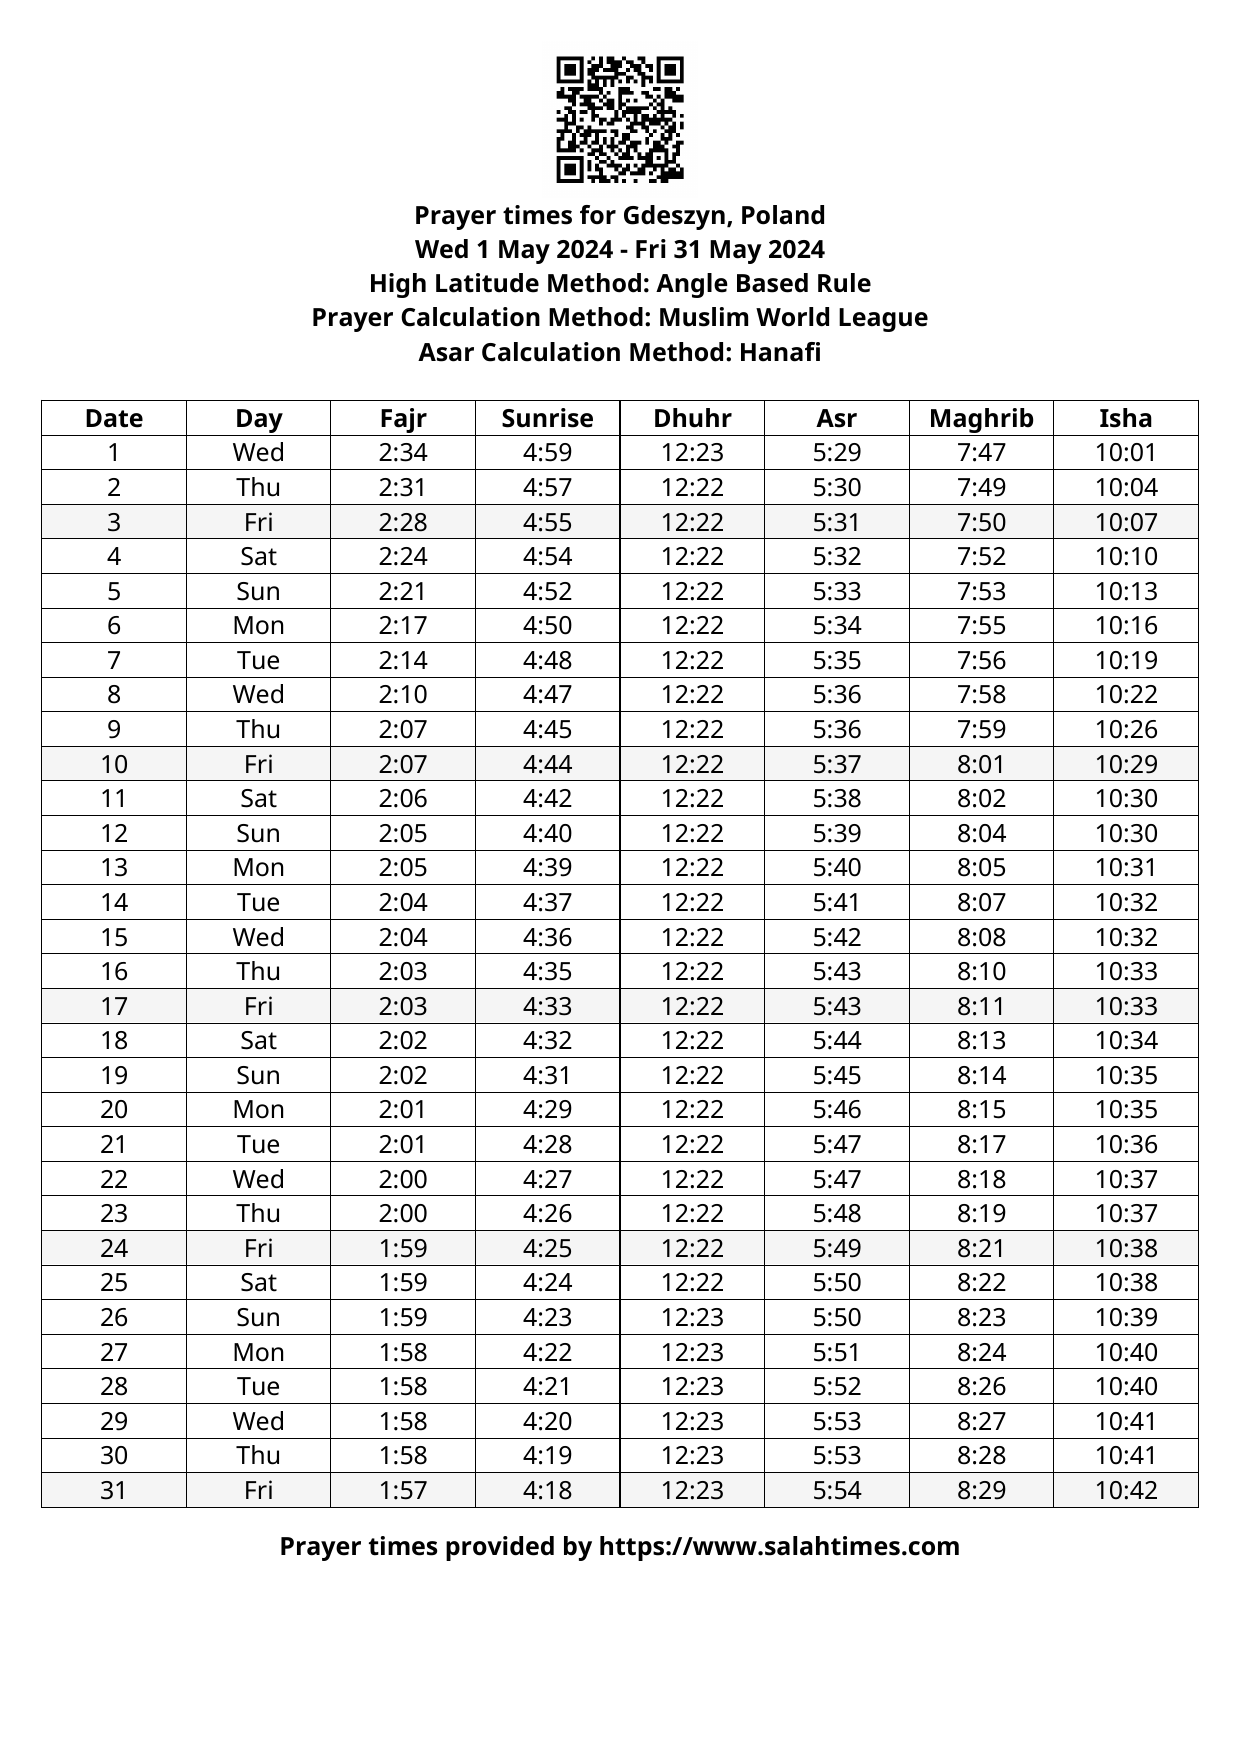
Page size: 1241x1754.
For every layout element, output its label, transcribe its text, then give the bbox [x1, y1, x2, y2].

table_cell Thu [187, 954, 330, 988]
table_cell 13 [42, 851, 186, 884]
table_cell 10:35 [1054, 1093, 1198, 1126]
table_cell 5:46 [765, 1093, 909, 1126]
table_cell 31 [42, 1473, 186, 1507]
table_cell 5:36 [765, 678, 909, 711]
table_cell 12:23 [621, 436, 764, 469]
table_cell 8:07 [910, 885, 1053, 919]
table_cell 10:42 [1054, 1473, 1198, 1507]
table_cell 5:40 [765, 851, 909, 884]
table_cell 10:30 [1054, 816, 1198, 849]
table_cell 2:01 [331, 1093, 475, 1126]
table_header Isha [1054, 401, 1198, 434]
table_cell 2:14 [331, 643, 475, 677]
table_cell 8:21 [910, 1231, 1053, 1264]
table_cell 10:40 [1054, 1369, 1198, 1403]
table_cell 12:23 [621, 1335, 764, 1368]
table_cell 10:35 [1054, 1058, 1198, 1092]
text Wed 1 May 2024 - Fri 31 May 2024 [42, 232, 1198, 266]
table_cell 6 [42, 609, 186, 642]
table_cell 3 [42, 505, 186, 538]
table_cell 4:35 [476, 954, 619, 988]
table_cell 8:27 [910, 1404, 1053, 1437]
table_cell 7:53 [910, 574, 1053, 607]
table_cell 10:40 [1054, 1335, 1198, 1368]
table_cell 12:22 [621, 1162, 764, 1195]
table_cell 2:28 [331, 505, 475, 538]
table_cell 10:36 [1054, 1127, 1198, 1161]
table_cell Wed [187, 1162, 330, 1195]
table_cell 12:22 [621, 1231, 764, 1264]
table_cell Sat [187, 781, 330, 815]
table_cell 12:22 [621, 1127, 764, 1161]
table_cell 10:19 [1054, 643, 1198, 677]
table_header Asr [765, 401, 909, 434]
table_header Sunrise [476, 401, 619, 434]
table_cell 2:03 [331, 954, 475, 988]
table_cell 7:47 [910, 436, 1053, 469]
table_cell 5:47 [765, 1127, 909, 1161]
table_cell 8:24 [910, 1335, 1053, 1368]
table_cell 2:10 [331, 678, 475, 711]
table_cell 1:57 [331, 1473, 475, 1507]
table_cell 10:32 [1054, 920, 1198, 953]
table_cell 4:55 [476, 505, 619, 538]
table_cell 5:31 [765, 505, 909, 538]
table_cell 8:15 [910, 1093, 1053, 1126]
table_cell 22 [42, 1162, 186, 1195]
picture [542, 41, 699, 198]
table_cell Wed [187, 678, 330, 711]
table_cell 4:21 [476, 1369, 619, 1403]
table_cell 12:22 [621, 816, 764, 849]
table_cell 4:39 [476, 851, 619, 884]
table_cell 5:51 [765, 1335, 909, 1368]
table_cell 10:33 [1054, 989, 1198, 1022]
table_cell 10:32 [1054, 885, 1198, 919]
table_cell 10:29 [1054, 747, 1198, 780]
table_cell 2:05 [331, 816, 475, 849]
table_cell 12:22 [621, 954, 764, 988]
table_cell 5:39 [765, 816, 909, 849]
table_cell 12:22 [621, 1024, 764, 1057]
table_cell 10:37 [1054, 1196, 1198, 1230]
table_cell 2:05 [331, 851, 475, 884]
table_cell 17 [42, 989, 186, 1022]
table_cell 24 [42, 1231, 186, 1264]
table_cell 8:14 [910, 1058, 1053, 1092]
table_cell 2:03 [331, 989, 475, 1022]
table_cell 12:22 [621, 989, 764, 1022]
table_cell Fri [187, 505, 330, 538]
table_cell 7:55 [910, 609, 1053, 642]
table_cell 4:37 [476, 885, 619, 919]
table_cell 8:29 [910, 1473, 1053, 1507]
table_cell 2:21 [331, 574, 475, 607]
table_cell 4 [42, 539, 186, 573]
table_cell 10:38 [1054, 1266, 1198, 1299]
table_cell 9 [42, 712, 186, 746]
table_cell 4:18 [476, 1473, 619, 1507]
table_cell 4:33 [476, 989, 619, 1022]
table_cell 4:19 [476, 1439, 619, 1472]
table_cell Fri [187, 989, 330, 1022]
table_cell Fri [187, 1473, 330, 1507]
table_cell 8 [42, 678, 186, 711]
table_cell 8:28 [910, 1439, 1053, 1472]
text Prayer times provided by https://www.salahtimes.com [42, 1528, 1198, 1563]
table_cell 5:45 [765, 1058, 909, 1092]
table_cell 12:23 [621, 1300, 764, 1334]
table_cell 12:22 [621, 1266, 764, 1299]
table_cell 5:43 [765, 989, 909, 1022]
table_cell 5:38 [765, 781, 909, 815]
table_cell 2:04 [331, 920, 475, 953]
table_cell 5:29 [765, 436, 909, 469]
table_cell 4:47 [476, 678, 619, 711]
table_cell 4:32 [476, 1024, 619, 1057]
table_cell 1 [42, 436, 186, 469]
table_cell 5:48 [765, 1196, 909, 1230]
table_cell 2 [42, 470, 186, 504]
table_cell Wed [187, 1404, 330, 1437]
table_cell 12:23 [621, 1439, 764, 1472]
table_cell 4:59 [476, 436, 619, 469]
table_cell Mon [187, 851, 330, 884]
table_cell 19 [42, 1058, 186, 1092]
table_cell 12:22 [621, 643, 764, 677]
table_cell 12:22 [621, 678, 764, 711]
table_cell 8:04 [910, 816, 1053, 849]
table_cell 10:07 [1054, 505, 1198, 538]
table_cell 25 [42, 1266, 186, 1299]
table_cell 10:10 [1054, 539, 1198, 573]
table_cell 4:52 [476, 574, 619, 607]
table_header Day [187, 401, 330, 434]
table_cell 15 [42, 920, 186, 953]
table_cell Mon [187, 609, 330, 642]
table_cell 12 [42, 816, 186, 849]
table_cell Sun [187, 1300, 330, 1334]
table_cell 2:06 [331, 781, 475, 815]
table_cell 10:04 [1054, 470, 1198, 504]
table_cell 4:22 [476, 1335, 619, 1368]
table_cell 2:02 [331, 1024, 475, 1057]
table_cell 1:59 [331, 1300, 475, 1334]
table_cell 12:22 [621, 1058, 764, 1092]
table_cell 1:59 [331, 1231, 475, 1264]
table_cell 2:00 [331, 1196, 475, 1230]
table_cell Mon [187, 1335, 330, 1368]
table_cell 5:32 [765, 539, 909, 573]
table_cell 12:23 [621, 1369, 764, 1403]
table_cell 28 [42, 1369, 186, 1403]
table_cell 8:26 [910, 1369, 1053, 1403]
table_cell Thu [187, 1196, 330, 1230]
text Asar Calculation Method: Hanafi [42, 334, 1198, 368]
table_header Fajr [331, 401, 475, 434]
table_cell Fri [187, 1231, 330, 1264]
table_cell 2:34 [331, 436, 475, 469]
text Prayer times for Gdeszyn, Poland [42, 198, 1198, 232]
table_cell 4:50 [476, 609, 619, 642]
table_cell 5:42 [765, 920, 909, 953]
table_header Maghrib [910, 401, 1053, 434]
table_cell Tue [187, 885, 330, 919]
table_cell 27 [42, 1335, 186, 1368]
table_cell 4:26 [476, 1196, 619, 1230]
table_cell 5:50 [765, 1300, 909, 1334]
table_cell 8:17 [910, 1127, 1053, 1161]
table_cell 12:22 [621, 574, 764, 607]
table_cell 1:58 [331, 1335, 475, 1368]
table_cell 4:25 [476, 1231, 619, 1264]
table_cell 2:01 [331, 1127, 475, 1161]
table_cell Sun [187, 1058, 330, 1092]
table_cell 5:35 [765, 643, 909, 677]
table_cell 4:28 [476, 1127, 619, 1161]
table_cell 7:49 [910, 470, 1053, 504]
table_cell 8:11 [910, 989, 1053, 1022]
table_cell 5:36 [765, 712, 909, 746]
table_cell 12:22 [621, 851, 764, 884]
table_cell 4:48 [476, 643, 619, 677]
table_cell 1:58 [331, 1404, 475, 1437]
table_cell 7:56 [910, 643, 1053, 677]
table_cell 2:07 [331, 712, 475, 746]
table_cell 5:37 [765, 747, 909, 780]
table_cell 29 [42, 1404, 186, 1437]
table_cell 4:40 [476, 816, 619, 849]
table_cell 4:24 [476, 1266, 619, 1299]
table_cell 12:22 [621, 609, 764, 642]
table_cell 5:41 [765, 885, 909, 919]
text Prayer Calculation Method: Muslim World League [42, 300, 1198, 334]
table_cell 8:22 [910, 1266, 1053, 1299]
table_cell 5:30 [765, 470, 909, 504]
table_cell 10 [42, 747, 186, 780]
table_cell 23 [42, 1196, 186, 1230]
table_cell Tue [187, 1127, 330, 1161]
table_cell 10:22 [1054, 678, 1198, 711]
table_cell 4:54 [476, 539, 619, 573]
table_cell Wed [187, 436, 330, 469]
table_cell Thu [187, 470, 330, 504]
table_cell 2:24 [331, 539, 475, 573]
table_cell 2:31 [331, 470, 475, 504]
table_cell Sat [187, 1266, 330, 1299]
table_cell 5:34 [765, 609, 909, 642]
table_cell 10:01 [1054, 436, 1198, 469]
table_cell 7:52 [910, 539, 1053, 573]
table_cell Thu [187, 712, 330, 746]
table_cell 10:31 [1054, 851, 1198, 884]
table_cell 5:47 [765, 1162, 909, 1195]
table_cell 4:57 [476, 470, 619, 504]
table_cell 12:22 [621, 781, 764, 815]
table_cell 12:23 [621, 1404, 764, 1437]
table_cell 21 [42, 1127, 186, 1161]
table_cell 8:23 [910, 1300, 1053, 1334]
table_cell 14 [42, 885, 186, 919]
table_cell 10:33 [1054, 954, 1198, 988]
table_cell Fri [187, 747, 330, 780]
table_cell 12:23 [621, 1473, 764, 1507]
table_cell Sat [187, 1024, 330, 1057]
table_cell 5:53 [765, 1439, 909, 1472]
table_cell 7:59 [910, 712, 1053, 746]
table_cell Wed [187, 920, 330, 953]
table_cell 5:49 [765, 1231, 909, 1264]
table_cell 10:41 [1054, 1439, 1198, 1472]
table_cell 26 [42, 1300, 186, 1334]
text High Latitude Method: Angle Based Rule [42, 266, 1198, 300]
table_cell 10:16 [1054, 609, 1198, 642]
table_cell 8:05 [910, 851, 1053, 884]
table_cell 5:52 [765, 1369, 909, 1403]
table_cell 10:37 [1054, 1162, 1198, 1195]
table_cell 4:45 [476, 712, 619, 746]
table_cell 2:07 [331, 747, 475, 780]
table_cell 5 [42, 574, 186, 607]
table_cell 2:00 [331, 1162, 475, 1195]
table_cell 5:43 [765, 954, 909, 988]
table_cell 4:27 [476, 1162, 619, 1195]
table_cell 2:17 [331, 609, 475, 642]
table_header Dhuhr [621, 401, 764, 434]
table_cell 4:42 [476, 781, 619, 815]
table_cell 4:44 [476, 747, 619, 780]
table_cell Sun [187, 574, 330, 607]
table_cell 10:26 [1054, 712, 1198, 746]
table_cell 5:54 [765, 1473, 909, 1507]
table_cell Thu [187, 1439, 330, 1472]
table_cell 8:01 [910, 747, 1053, 780]
table_cell 4:29 [476, 1093, 619, 1126]
table_cell 12:22 [621, 1196, 764, 1230]
table_cell 5:50 [765, 1266, 909, 1299]
table_cell 12:22 [621, 539, 764, 573]
table_cell 10:38 [1054, 1231, 1198, 1264]
table_cell 10:39 [1054, 1300, 1198, 1334]
table_cell 1:58 [331, 1369, 475, 1403]
table_header Date [42, 401, 186, 434]
table_cell 4:36 [476, 920, 619, 953]
table_cell 20 [42, 1093, 186, 1126]
table_cell 5:33 [765, 574, 909, 607]
table_cell 16 [42, 954, 186, 988]
table_cell 10:34 [1054, 1024, 1198, 1057]
table_cell 10:13 [1054, 574, 1198, 607]
table_cell 4:20 [476, 1404, 619, 1437]
table_cell Tue [187, 643, 330, 677]
table_cell 2:04 [331, 885, 475, 919]
table_cell 12:22 [621, 470, 764, 504]
table_cell 5:53 [765, 1404, 909, 1437]
table_cell 2:02 [331, 1058, 475, 1092]
table_cell 12:22 [621, 747, 764, 780]
table_cell 1:58 [331, 1439, 475, 1472]
table_cell 5:44 [765, 1024, 909, 1057]
table_cell 8:10 [910, 954, 1053, 988]
table_cell 10:30 [1054, 781, 1198, 815]
table_cell Tue [187, 1369, 330, 1403]
table_cell 4:23 [476, 1300, 619, 1334]
table_cell 11 [42, 781, 186, 815]
table_cell 7:50 [910, 505, 1053, 538]
table_cell 12:22 [621, 1093, 764, 1126]
table_cell 12:22 [621, 505, 764, 538]
table_cell 12:22 [621, 712, 764, 746]
table_cell 7 [42, 643, 186, 677]
table_cell Sun [187, 816, 330, 849]
table_cell 10:41 [1054, 1404, 1198, 1437]
table_cell 7:58 [910, 678, 1053, 711]
table_cell 1:59 [331, 1266, 475, 1299]
table_cell 12:22 [621, 885, 764, 919]
table_cell 4:31 [476, 1058, 619, 1092]
table_cell Mon [187, 1093, 330, 1126]
table_cell 8:18 [910, 1162, 1053, 1195]
table_cell 8:08 [910, 920, 1053, 953]
table_cell 30 [42, 1439, 186, 1472]
table_cell 8:19 [910, 1196, 1053, 1230]
table_cell 8:13 [910, 1024, 1053, 1057]
table_cell 18 [42, 1024, 186, 1057]
table_cell 12:22 [621, 920, 764, 953]
table_cell Sat [187, 539, 330, 573]
table_cell 8:02 [910, 781, 1053, 815]
